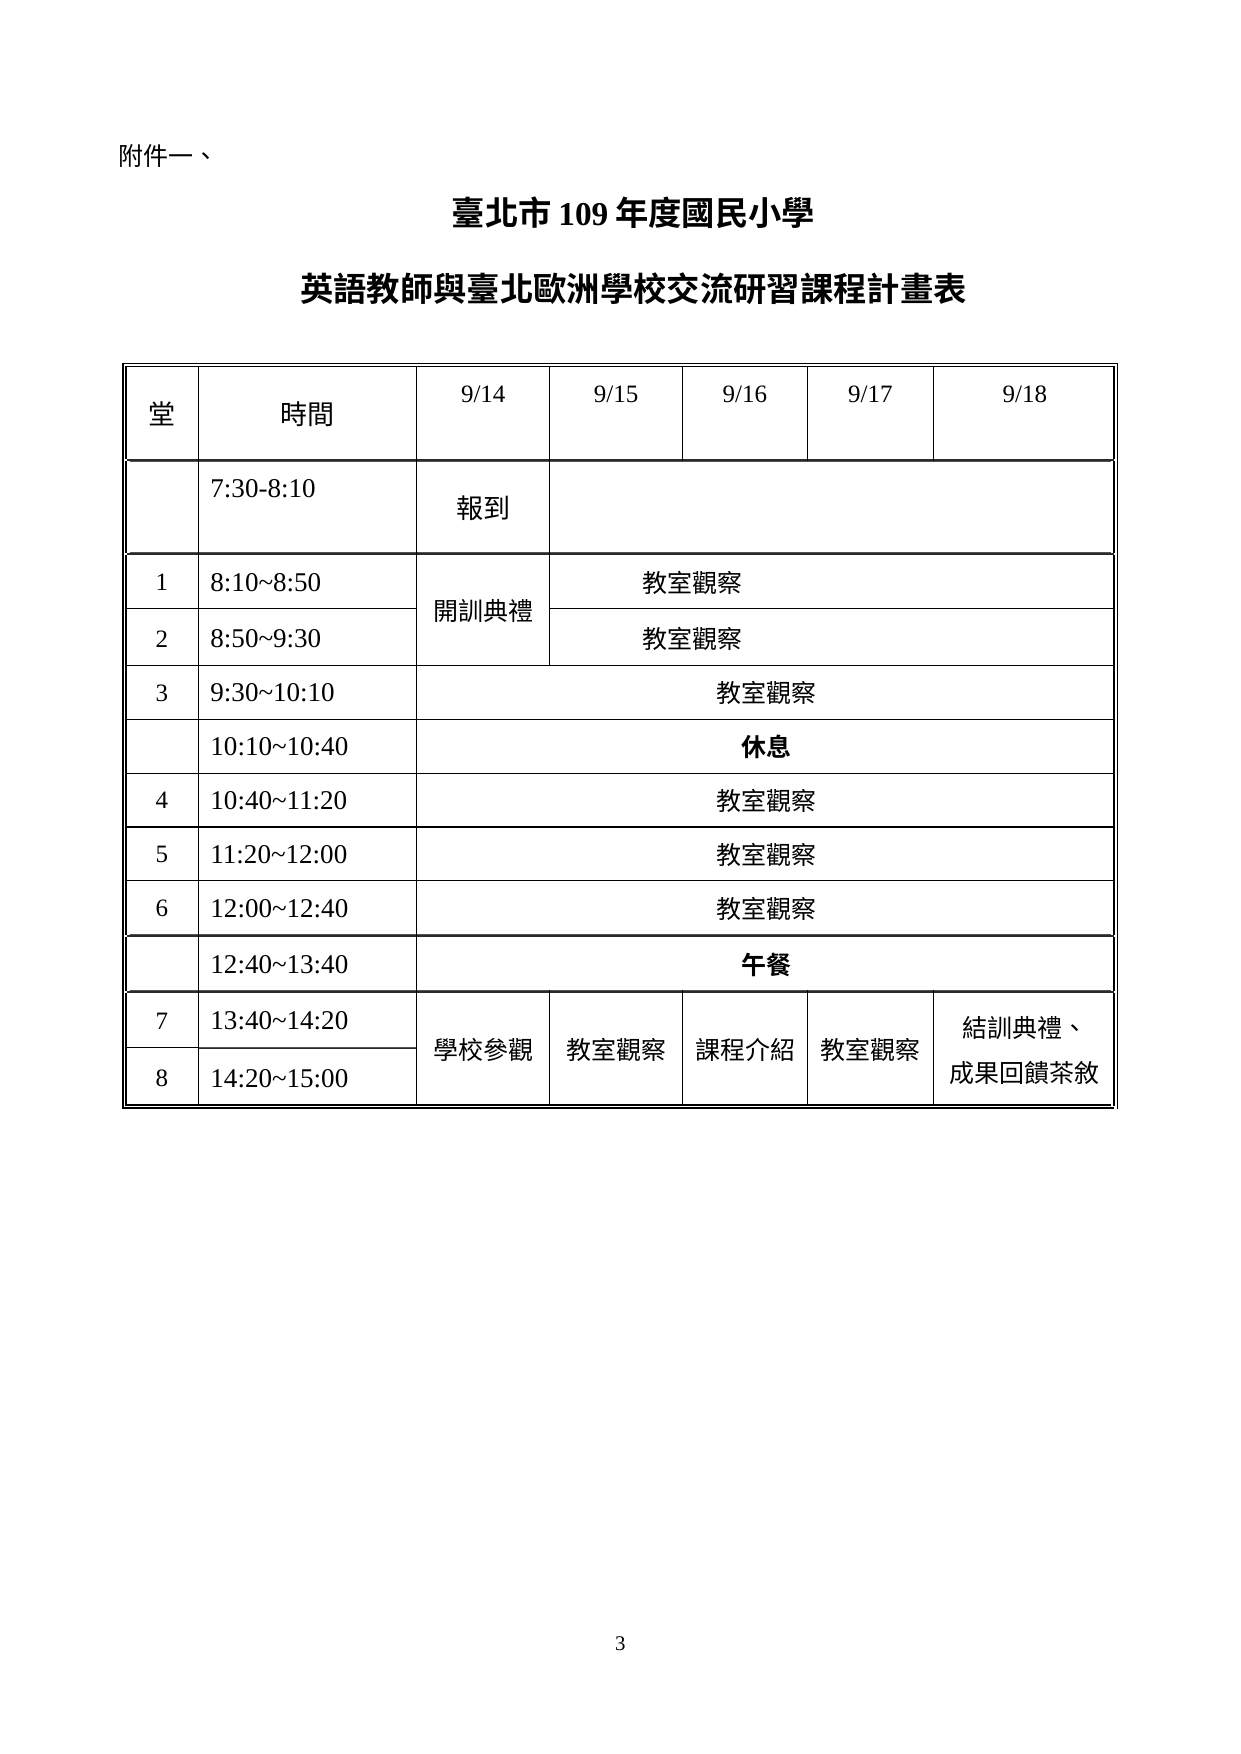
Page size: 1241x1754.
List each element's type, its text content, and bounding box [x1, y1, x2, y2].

table_cell 教室觀察 [417, 881, 1113, 934]
table_cell 學校參觀 [417, 994, 549, 1104]
table_cell 9:30~10:10 [199, 666, 416, 718]
table_header 9/15 [550, 367, 682, 458]
table_cell 11:20~12:00 [199, 828, 416, 880]
table_cell 休息 [417, 720, 1113, 772]
table_cell 14:20~15:00 [199, 1050, 416, 1104]
table_cell 2 [127, 609, 198, 664]
table_header 9/18 [934, 367, 1113, 458]
table_header 9/16 [683, 367, 807, 458]
table_header 時間 [199, 367, 416, 458]
table_cell [127, 720, 198, 772]
table_cell 開訓典禮 [417, 556, 549, 664]
table_cell [550, 461, 1113, 552]
text 臺北市109年度國民小學 [118, 173, 1148, 249]
table_cell 6 [127, 881, 198, 934]
table_cell 教室觀察 [550, 555, 1113, 608]
table_header 9/17 [808, 367, 933, 458]
table_cell 7 [127, 993, 198, 1047]
table_cell 教室觀察 [417, 828, 1113, 880]
table_cell 13:40~14:20 [199, 994, 416, 1047]
table_cell 8:10~8:50 [199, 556, 416, 608]
table_cell 4 [127, 774, 198, 826]
text 附件一、 [118, 135, 1148, 173]
table_header 9/14 [417, 367, 549, 458]
table_cell 課程介紹 [683, 994, 807, 1104]
table_cell 報到 [417, 462, 549, 552]
table_cell [127, 937, 198, 990]
table_cell 12:40~13:40 [199, 938, 416, 990]
table_cell 5 [127, 828, 198, 880]
table_cell 8 [127, 1048, 198, 1104]
table_cell 結訓典禮、 成果回饋茶敘 [934, 993, 1113, 1104]
table_cell 3 [127, 666, 198, 718]
table_cell 1 [127, 555, 198, 608]
table_cell 7:30-8:10 [199, 462, 416, 552]
table_header 堂 [127, 367, 198, 458]
table_cell 教室觀察 [417, 774, 1113, 826]
table_cell 10:10~10:40 [199, 720, 416, 772]
table_cell 教室觀察 [550, 994, 682, 1104]
table_cell 午餐 [417, 937, 1113, 990]
table_cell [127, 461, 198, 552]
table_cell 教室觀察 [808, 994, 933, 1104]
table_cell 12:00~12:40 [199, 881, 416, 934]
table_cell 教室觀察 [417, 666, 1113, 718]
table_cell 10:40~11:20 [199, 774, 416, 826]
table_cell 教室觀察 [550, 609, 1113, 664]
text 英語教師與臺北歐洲學校交流研習課程計畫表 [118, 249, 1148, 325]
table_cell 8:50~9:30 [199, 609, 416, 664]
